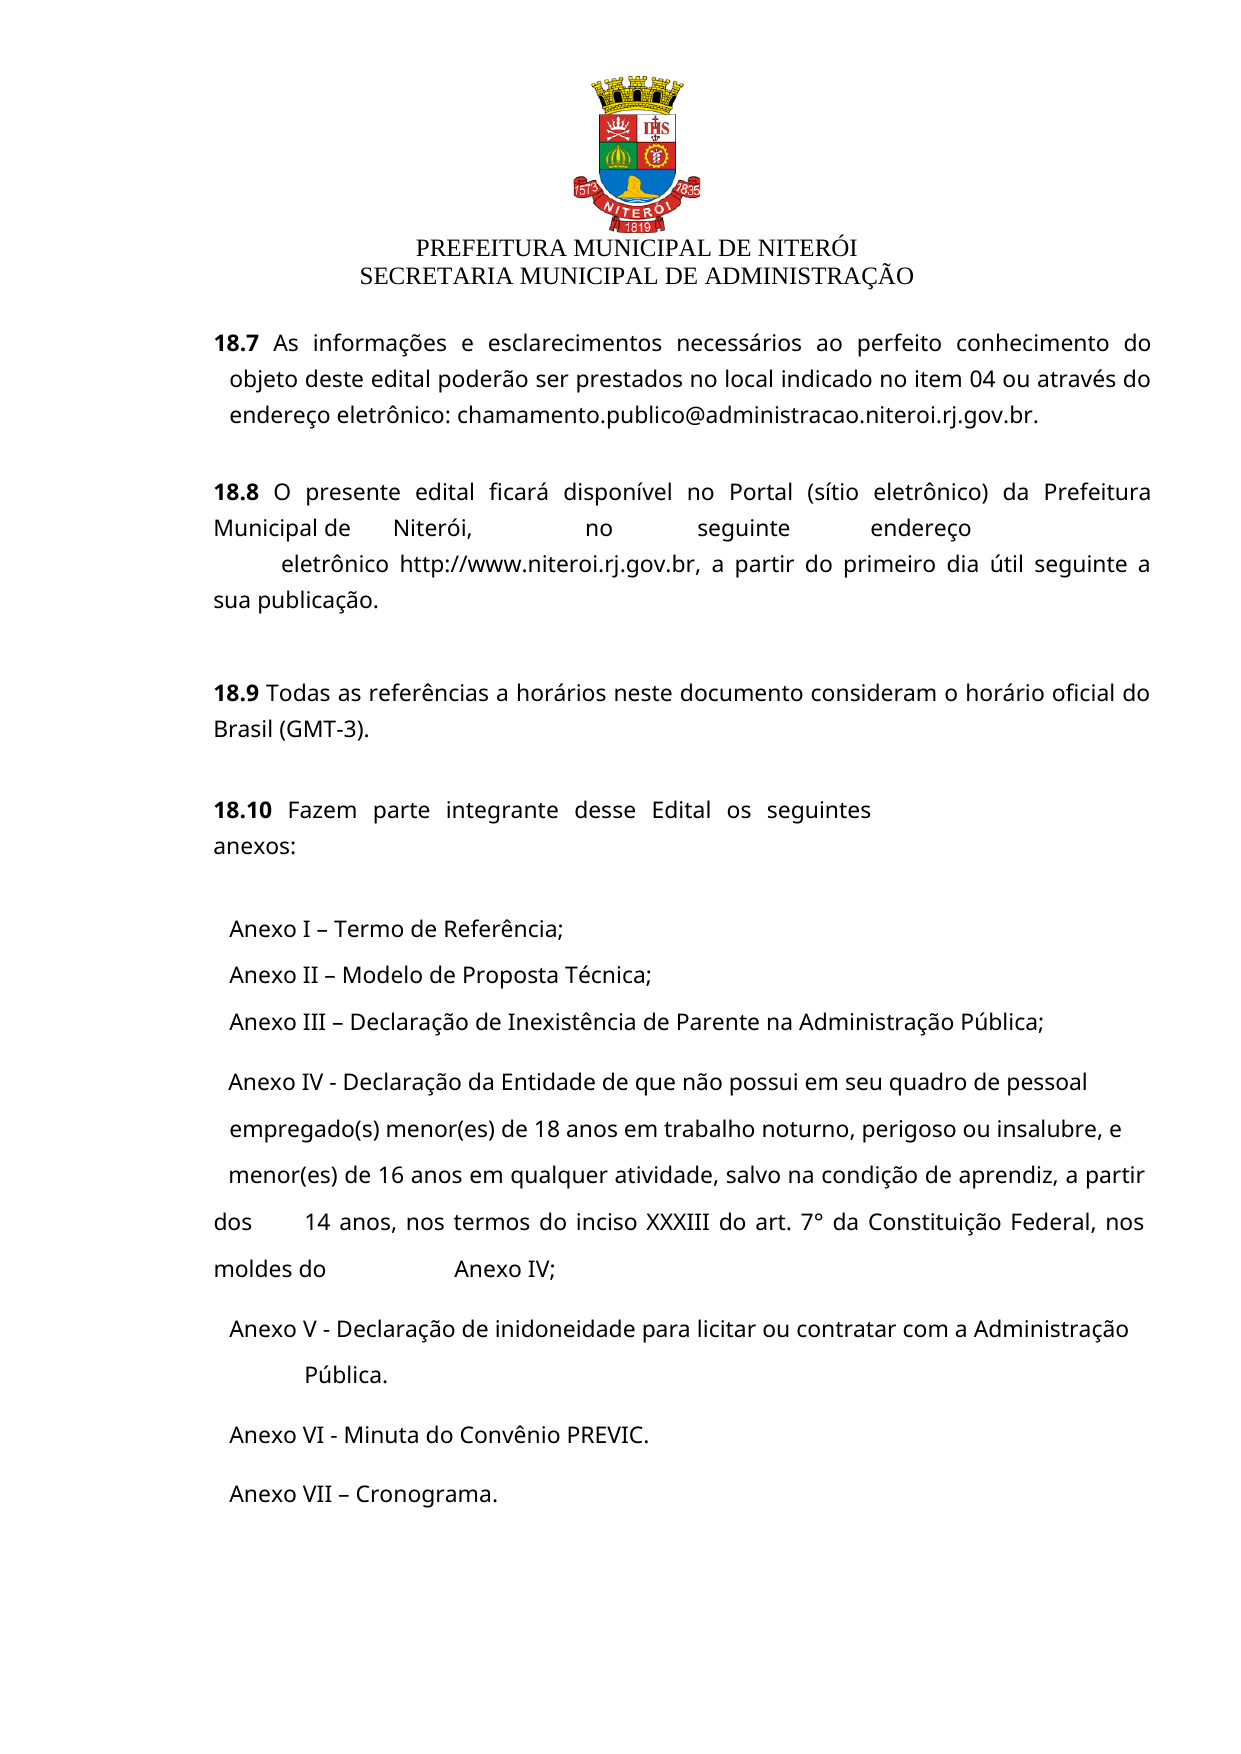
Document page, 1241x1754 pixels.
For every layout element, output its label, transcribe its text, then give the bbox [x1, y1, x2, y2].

text Anexo II – Modelo de Proposta Técnica; [213, 959, 872, 991]
text Anexo IV - Declaração da Entidade de que não possui em seu quadro de pessoal empregado(s) menor(es) de 18 anos em trabalho noturno, perigoso ou insalubre, e menor(es) de 16 anos em qualquer atividade, salvo na condição de aprendiz, a partir dos 14 anos, nos termos do inciso XXXIII do art. 7° da Constituição Federal, nos moldes do Anexo IV; [213, 1066, 1146, 1284]
text 18.9 Todas as referências a horários neste documento consideram o horário oficial do Brasil (GMT-3). [213, 677, 1152, 744]
text Anexo I – Termo de Referência; [213, 912, 872, 944]
text Anexo III – Declaração de Inexistência de Parente na Administração Pública; [213, 1006, 1176, 1037]
text 18.7 As informações e esclarecimentos necessários ao perfeito conhecimento do objeto deste edital poderão ser prestados no local indicado no item 04 ou através do endereço eletrônico: chamamento.publico@administracao.niteroi.rj.gov.br. [213, 327, 1152, 430]
text Anexo V - Declaração de inidoneidade para licitar ou contratar com a Administração Pública. [213, 1312, 1136, 1391]
picture [573, 76, 700, 233]
text Anexo VII – Cronograma. [213, 1478, 1136, 1509]
text Anexo VI - Minuta do Convênio PREVIC. [213, 1419, 1136, 1450]
text 18.10 Fazem parte integrante desse Edital os seguintes anexos: [213, 794, 872, 861]
text 18.8 O presente edital ficará disponível no Portal (sítio eletrônico) da Prefeitura Municipal de Niterói, no seguinte endereço eletrônico http://www.niteroi.rj.gov.br, a partir do primeiro dia útil seguinte a sua publicação. [213, 476, 1152, 615]
